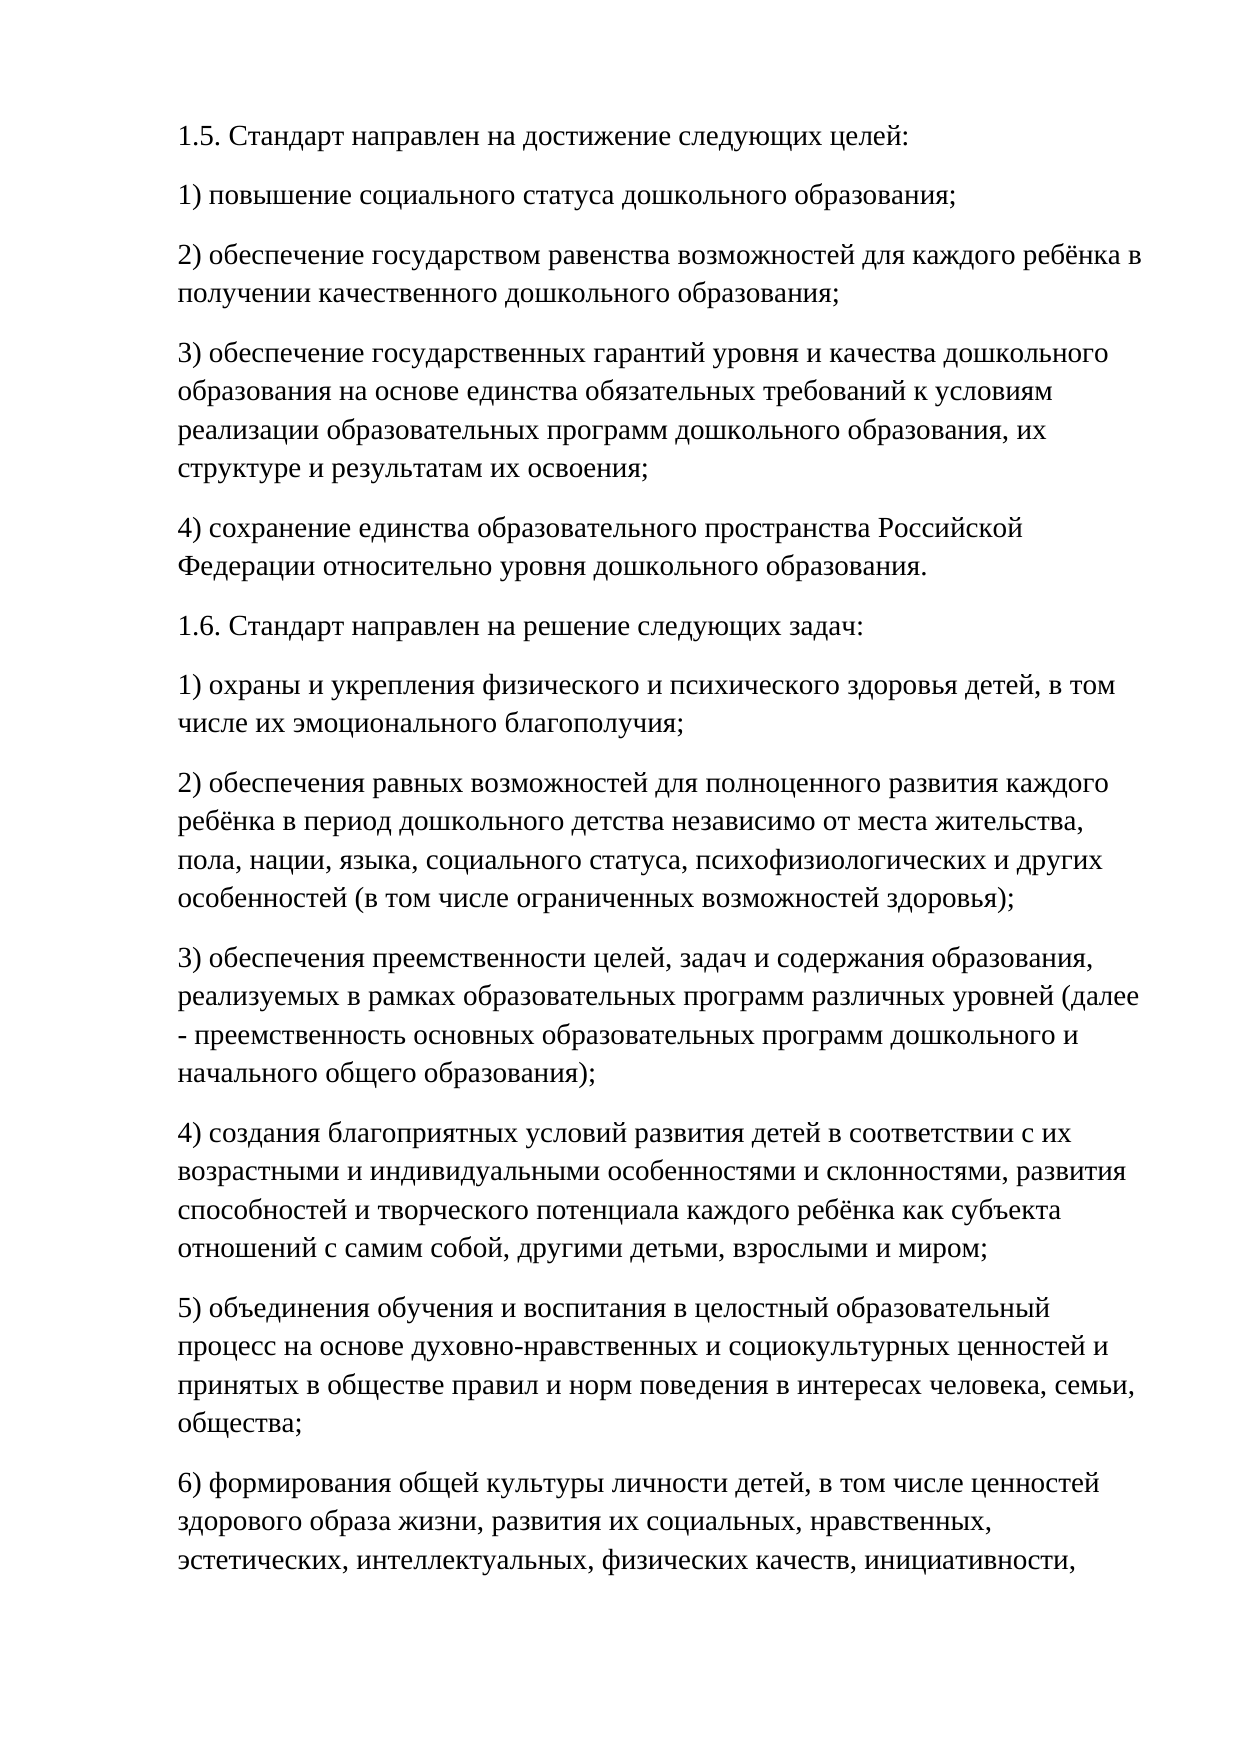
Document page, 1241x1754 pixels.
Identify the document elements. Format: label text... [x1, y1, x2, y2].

text 4) сохранение единства образовательного пространства Российской Федерации относительно уровня дошкольного образования. [177, 510, 1152, 582]
text 3) обеспечение государственных гарантий уровня и качества дошкольного образования на основе единства обязательных требований к условиям реализации образовательных программ дошкольного образования, их структуре и результатам их освоения; [177, 335, 1152, 484]
text 2) обеспечения равных возможностей для полноценного развития каждого ребёнка в период дошкольного детства независимо от места жительства, пола, нации, языка, социального статуса, психофизиологических и других особенностей (в том числе ограниченных возможностей здоровья); [177, 765, 1152, 914]
text 3) обеспечения преемственности целей, задач и содержания образования, реализуемых в рамках образовательных программ различных уровней (далее - преемственность основных образовательных программ дошкольного и начального общего образования); [177, 940, 1152, 1089]
text 4) создания благоприятных условий развития детей в соответствии с их возрастными и индивидуальными особенностями и склонностями, развития способностей и творческого потенциала каждого ребёнка как субъекта отношений с самим собой, другими детьми, взрослыми и миром; [177, 1115, 1152, 1264]
text 2) обеспечение государством равенства возможностей для каждого ребёнка в получении качественного дошкольного образования; [177, 237, 1152, 309]
text 1.5. Стандарт направлен на достижение следующих целей: [177, 118, 1152, 152]
text 1) повышение социального статуса дошкольного образования; [177, 177, 1152, 211]
text 5) объединения обучения и воспитания в целостный образовательный процесс на основе духовно-нравственных и социокультурных ценностей и принятых в обществе правил и норм поведения в интересах человека, семьи, общества; [177, 1290, 1152, 1439]
text 1) охраны и укрепления физического и психического здоровья детей, в том числе их эмоционального благополучия; [177, 667, 1152, 739]
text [177, 1465, 1152, 1576]
text 1.6. Стандарт направлен на решение следующих задач: [177, 608, 1152, 641]
